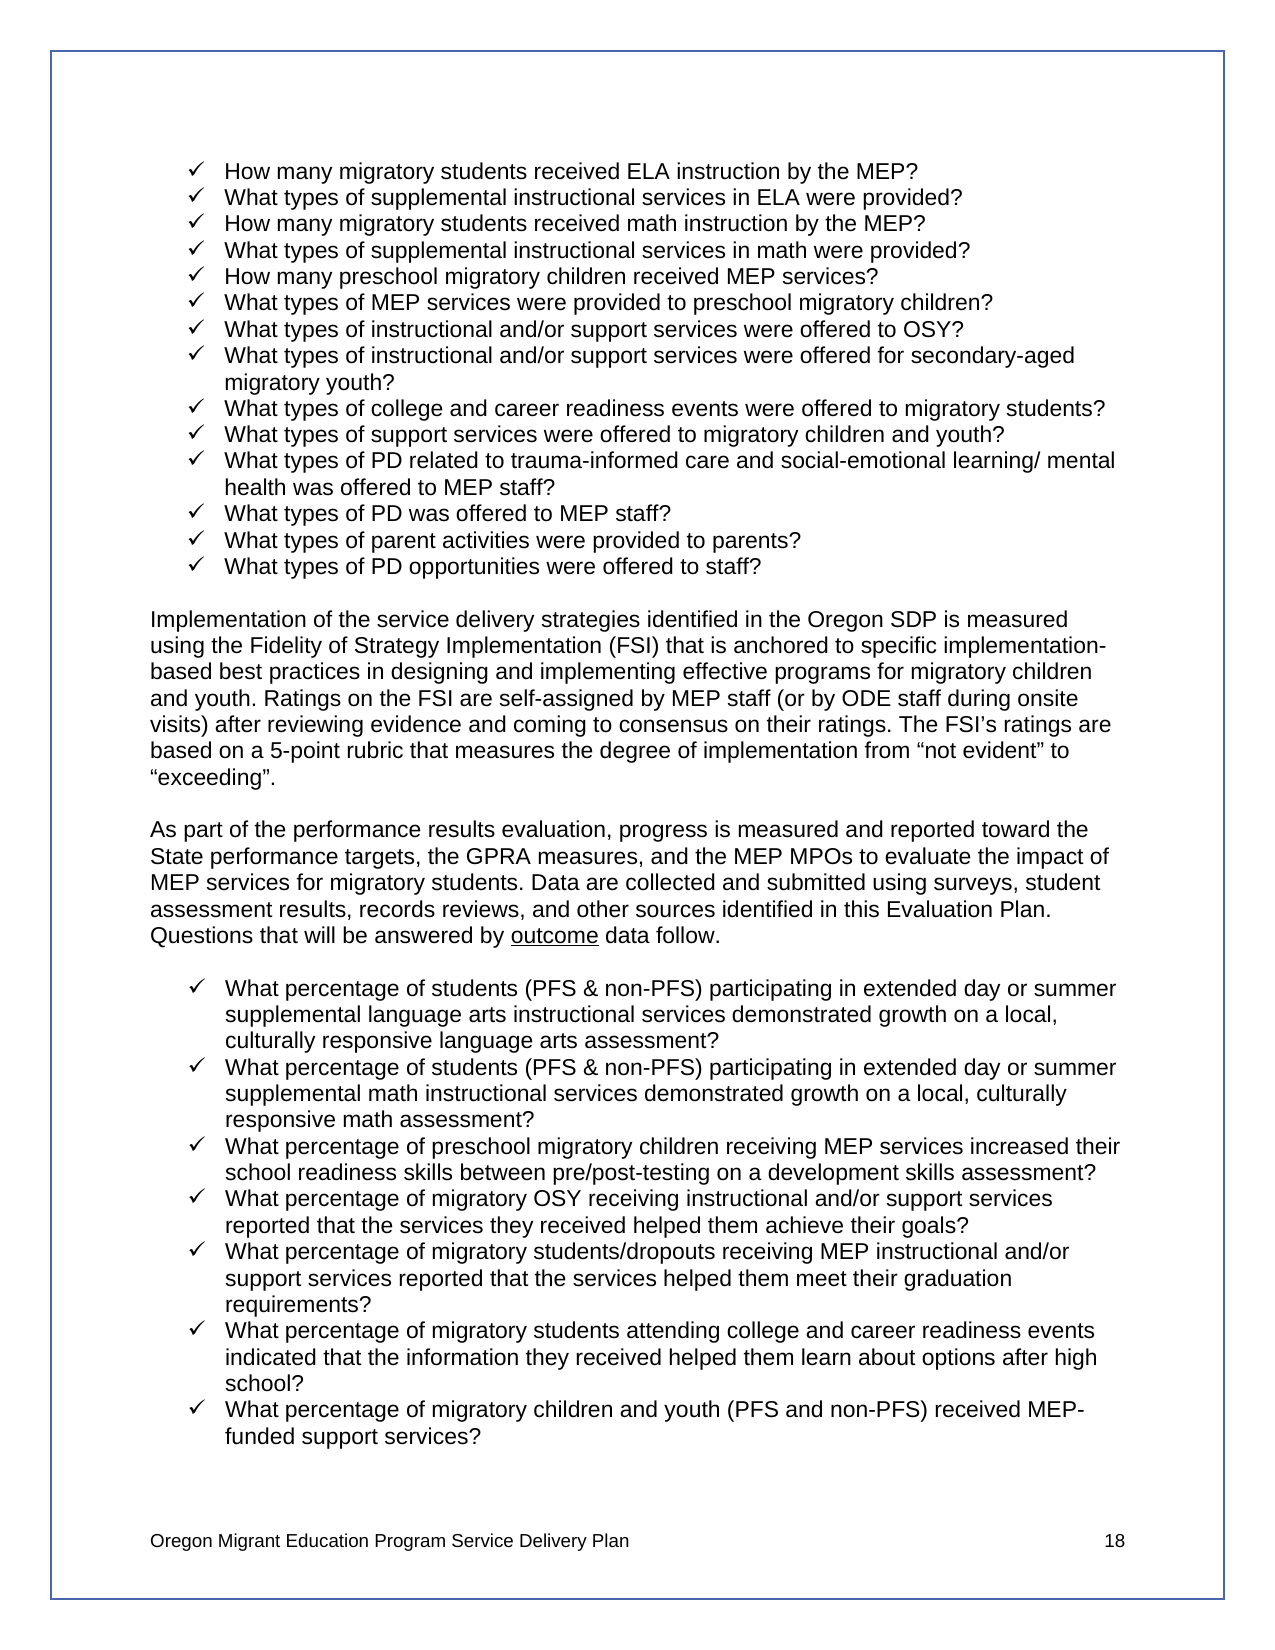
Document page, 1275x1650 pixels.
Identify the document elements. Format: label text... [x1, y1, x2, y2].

list What percentage of migratory children and youth (PFS and non-PFS) received MEP-funded support services? [187, 1396, 1125, 1449]
list What percentage of migratory students attending college and career readiness events indicated that the information they received helped them learn about options after high school? [187, 1317, 1125, 1396]
list What percentage of preschool migratory children receiving MEP services increased their school readiness skills between pre/post-testing on a development skills assessment? [187, 1133, 1125, 1185]
list What types of parent activities were provided to parents? [187, 527, 1125, 553]
list What types of supplemental instructional services in math were provided? [187, 237, 1125, 263]
list What types of instructional and/or support services were offered to OSY? [187, 316, 1125, 342]
list How many migratory students received math instruction by the MEP? [187, 210, 1125, 237]
list How many preschool migratory children received MEP services? [187, 263, 1125, 289]
list What types of PD was offered to MEP staff? [187, 500, 1125, 527]
list How many migratory students received ELA instruction by the MEP? [187, 158, 1125, 184]
list What percentage of migratory students/dropouts receiving MEP instructional and/or support services reported that the services helped them meet their graduation requirements? [187, 1238, 1125, 1317]
list What types of PD related to trauma-informed care and social-emotional learning/ mental health was offered to MEP staff? [187, 447, 1125, 500]
list What types of supplemental instructional services in ELA were provided? [187, 184, 1125, 210]
text As part of the performance results evaluation, progress is measured and reported toward the State performance targets, the GPRA measures, and the MEP MPOs to evaluate the impact of MEP services for migratory students. Data are collected and submitted using surveys, student assessment results, records reviews, and other sources identified in this Evaluation Plan. Questions that will be answered by outcome data follow. [150, 816, 1125, 948]
list What types of college and career readiness events were offered to migratory students? [187, 395, 1125, 421]
list What percentage of migratory OSY receiving instructional and/or support services reported that the services they received helped them achieve their goals? [187, 1185, 1125, 1238]
list What percentage of students (PFS & non-PFS) participating in extended day or summer supplemental math instructional services demonstrated growth on a local, culturally responsive math assessment? [187, 1054, 1125, 1133]
text Implementation of the service delivery strategies identified in the Oregon SDP is measured using the Fidelity of Strategy Implementation (FSI) that is anchored to specific implementation-based best practices in designing and implementing effective programs for migratory children and youth. Ratings on the FSI are self-assigned by MEP staff (or by ODE staff during onsite visits) after reviewing evidence and coming to consensus on their ratings. The FSI’s ratings are based on a 5-point rubric that measures the degree of implementation from “not evident” to “exceeding”. [150, 606, 1125, 790]
list What percentage of students (PFS & non-PFS) participating in extended day or summer supplemental language arts instructional services demonstrated growth on a local, culturally responsive language arts assessment? [187, 974, 1125, 1054]
list What types of instructional and/or support services were offered for secondary-aged migratory youth? [187, 342, 1125, 395]
list What types of MEP services were provided to preschool migratory children? [187, 289, 1125, 316]
list What types of PD opportunities were offered to staff? [187, 553, 1125, 579]
list What types of support services were offered to migratory children and youth? [187, 421, 1125, 447]
